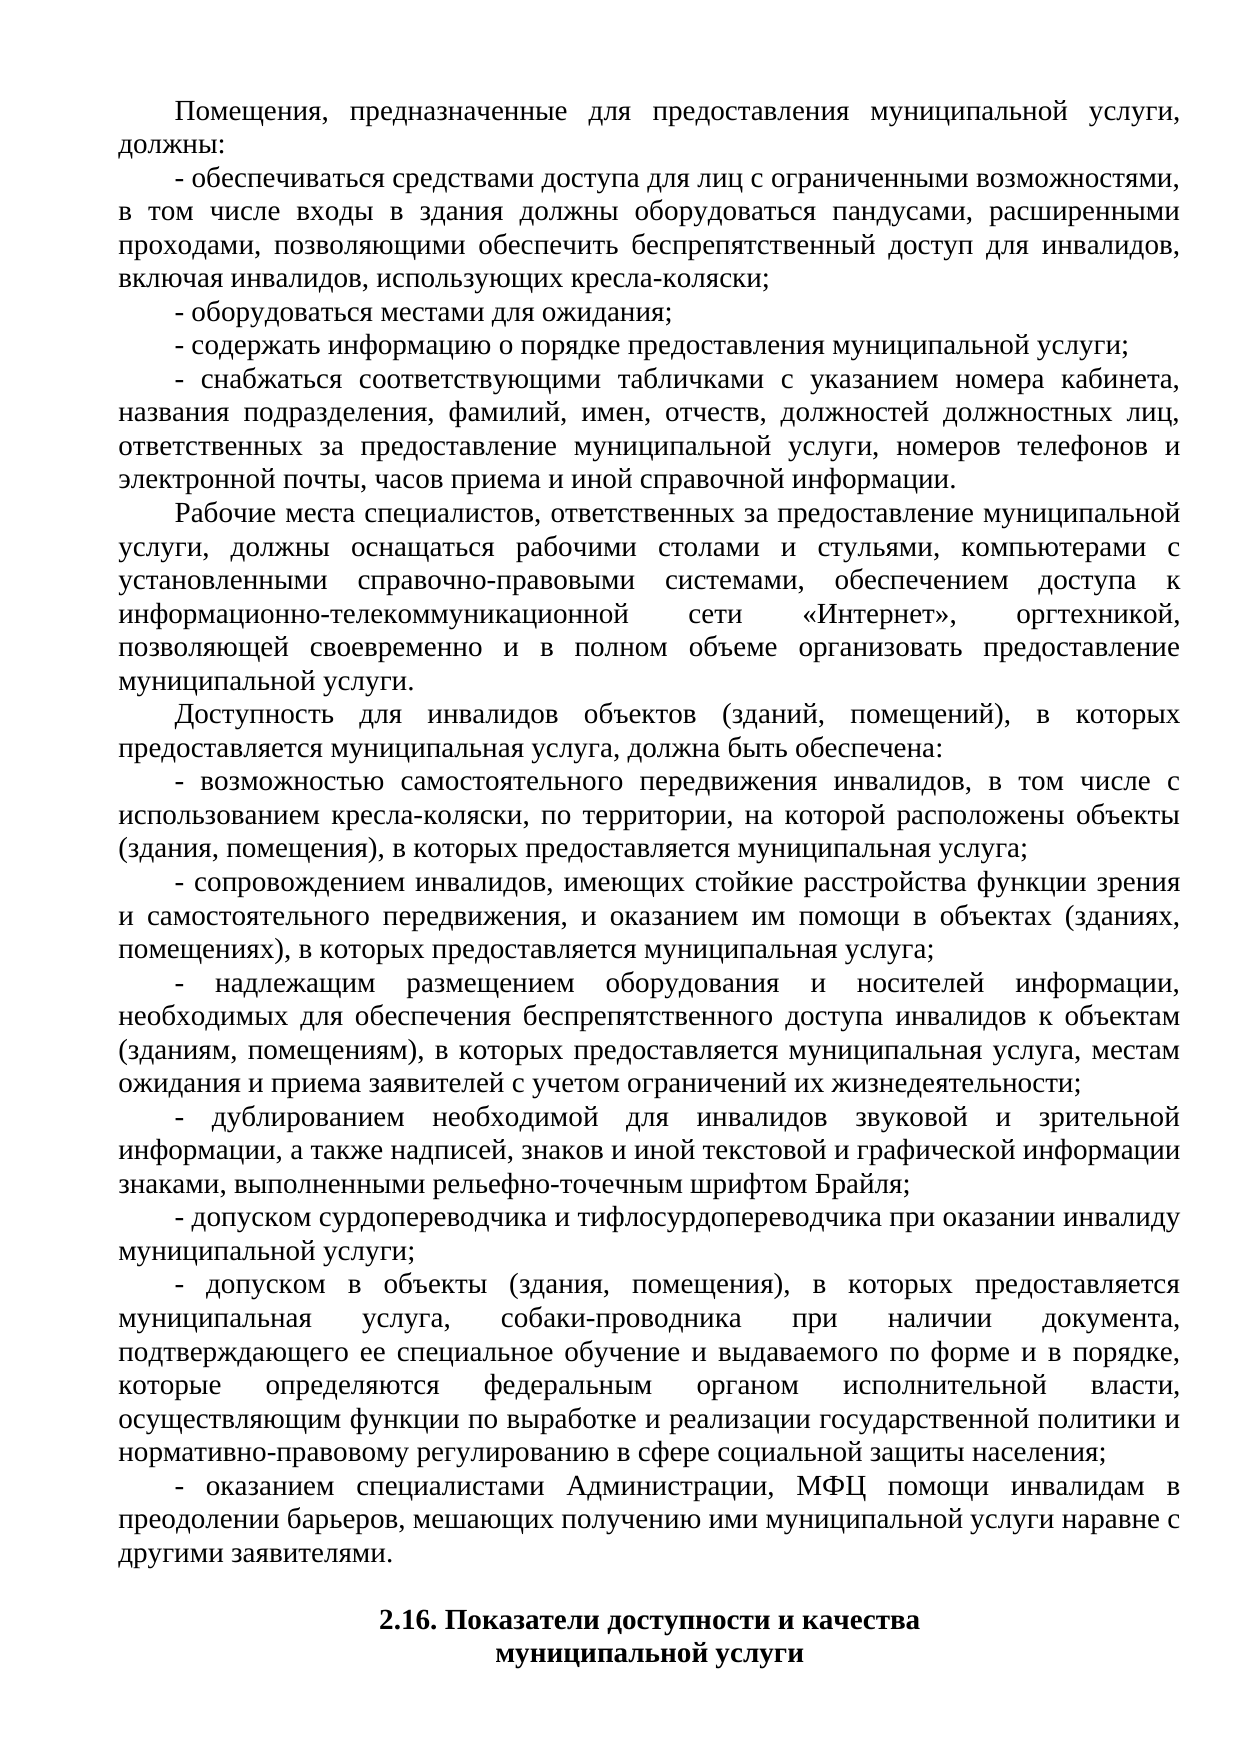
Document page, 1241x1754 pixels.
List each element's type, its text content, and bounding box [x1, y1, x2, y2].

text - оказанием специалистами Администрации, МФЦ помощи инвалидам в преодолении барьеров, мешающих получению ими муниципальной услуги наравне с другими заявителями. [118, 1468, 1181, 1568]
text Помещения, предназначенные для предоставления муниципальной услуги, должны: [118, 93, 1181, 160]
text Доступность для инвалидов объектов (зданий, помещений), в которых предоставляется муниципальная услуга, должна быть обеспечена: [118, 696, 1181, 763]
text - дублированием необходимой для инвалидов звуковой и зрительной информации, а также надписей, знаков и иной текстовой и графической информации знаками, выполненными рельефно-точечным шрифтом Брайля; [118, 1099, 1181, 1199]
text - допуском в объекты (здания, помещения), в которых предоставляется муниципальная услуга, собаки-проводника при наличии документа, подтверждающего ее специальное обучение и выдаваемого по форме и в порядке, которые определяются федеральным органом исполнительной власти, осуществляющим функции по выработке и реализации государственной политики и нормативно-правовому регулированию в сфере социальной защиты населения; [118, 1267, 1181, 1468]
text - сопровождением инвалидов, имеющих стойкие расстройства функции зрения и самостоятельного передвижения, и оказанием им помощи в объектах (зданиях, помещениях), в которых предоставляется муниципальная услуга; [118, 864, 1181, 965]
text - возможностью самостоятельного передвижения инвалидов, в том числе с использованием кресла-коляски, по территории, на которой расположены объекты (здания, помещения), в которых предоставляется муниципальная услуга; [118, 763, 1181, 864]
text - оборудоваться местами для ожидания; [118, 294, 1181, 327]
text - снабжаться соответствующими табличками с указанием номера кабинета, названия подразделения, фамилий, имен, отчеств, должностей должностных лиц, ответственных за предоставление муниципальной услуги, номеров телефонов и электронной почты, часов приема и иной справочной информации. [118, 361, 1181, 495]
text Рабочие места специалистов, ответственных за предоставление муниципальной услуги, должны оснащаться рабочими столами и стульями, компьютерами с установленными справочно-правовыми системами, обеспечением доступа к информационно-телекоммуникационной сети «Интернет», оргтехникой, позволяющей своевременно и в полном объеме организовать предоставление муниципальной услуги. [118, 495, 1181, 696]
text - содержать информацию о порядке предоставления муниципальной услуги; [118, 327, 1181, 361]
text 2.16. Показатели доступности и качества [118, 1602, 1181, 1636]
text - надлежащим размещением оборудования и носителей информации, необходимых для обеспечения беспрепятственного доступа инвалидов к объектам (зданиям, помещениям), в которых предоставляется муниципальная услуга, местам ожидания и приема заявителей с учетом ограничений их жизнедеятельности; [118, 965, 1181, 1099]
text - обеспечиваться средствами доступа для лиц с ограниченными возможностями, в том числе входы в здания должны оборудоваться пандусами, расширенными проходами, позволяющими обеспечить беспрепятственный доступ для инвалидов, включая инвалидов, использующих кресла-коляски; [118, 160, 1181, 294]
text муниципальной услуги [118, 1636, 1181, 1669]
text - допуском сурдопереводчика и тифлосурдопереводчика при оказании инвалиду муниципальной услуги; [118, 1199, 1181, 1267]
